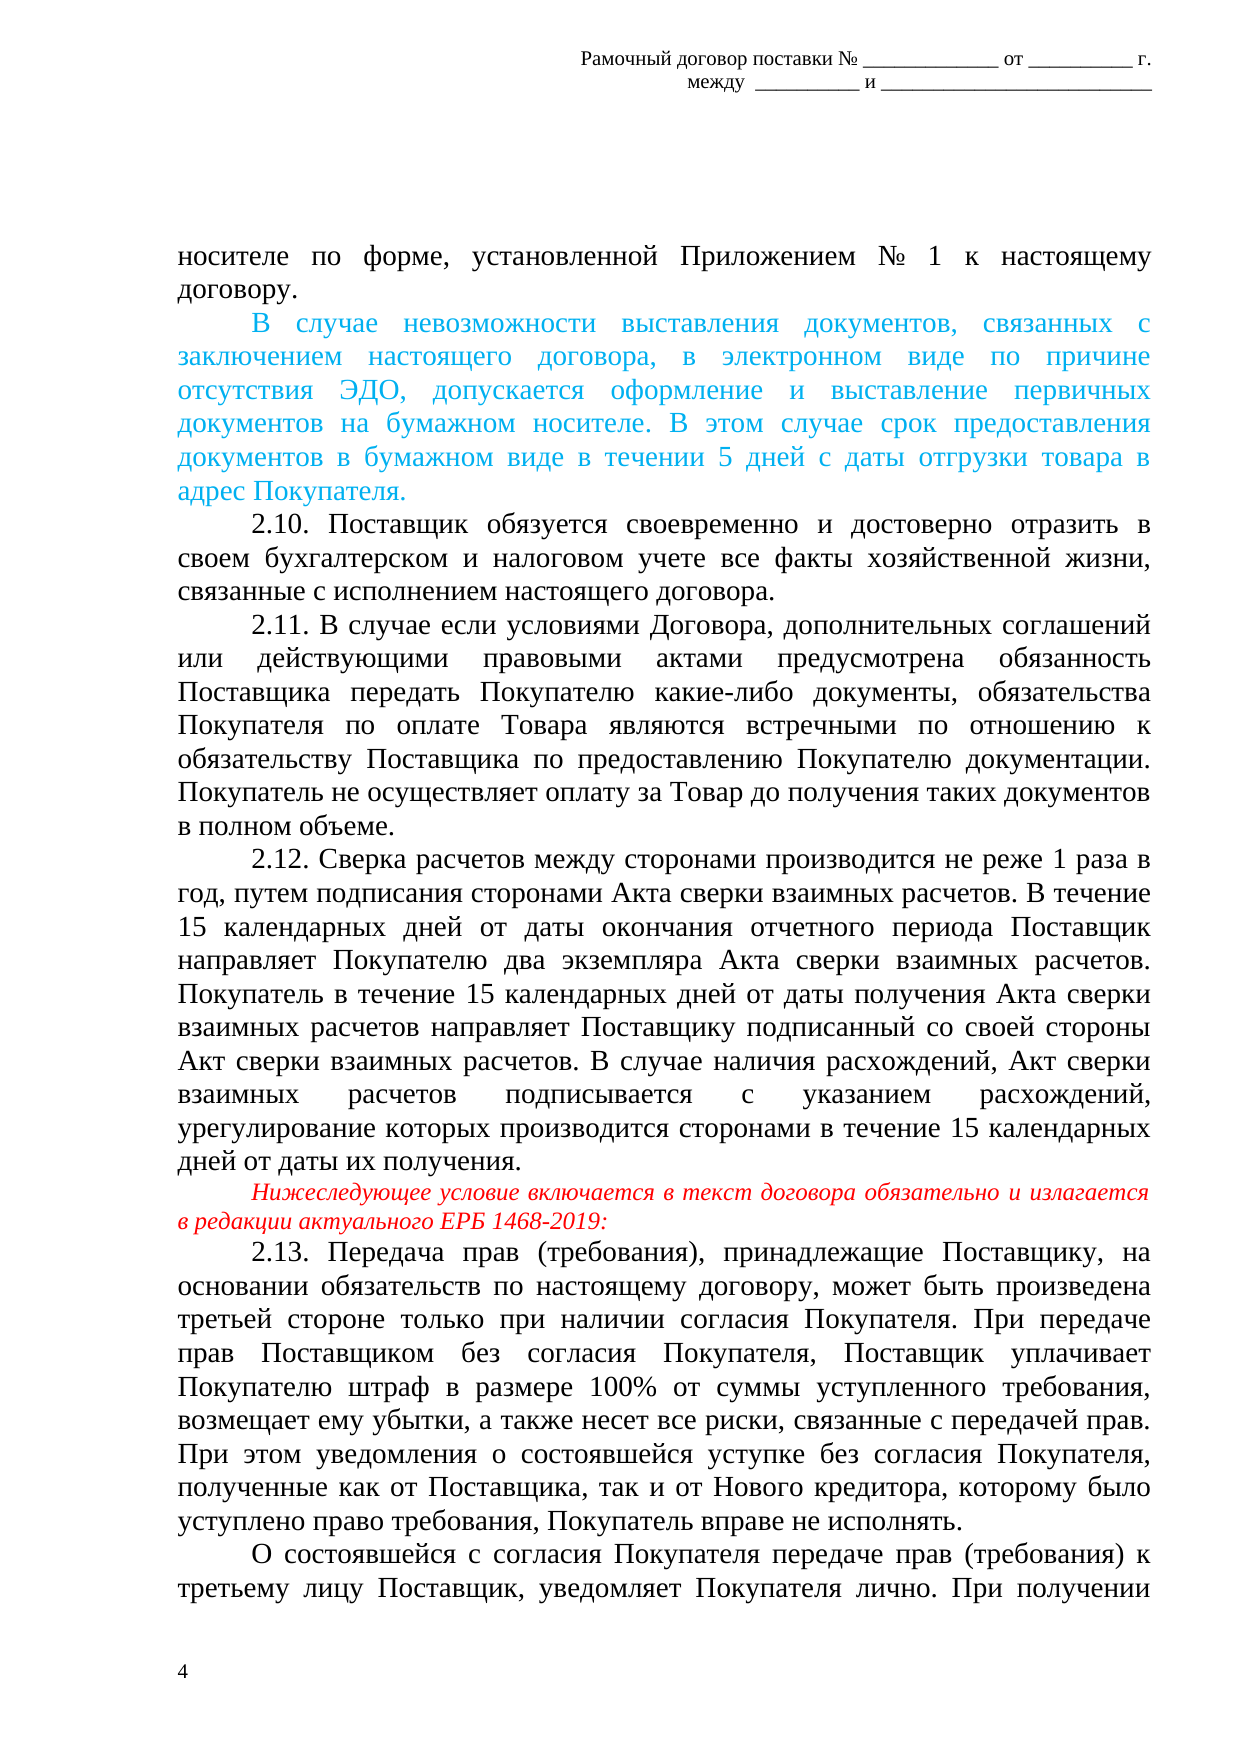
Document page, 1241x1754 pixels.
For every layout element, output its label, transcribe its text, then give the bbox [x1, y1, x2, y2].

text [177, 238, 1152, 305]
text В случае невозможности выставления документов, связанных с заключением настоящего договора, в электронном виде по причине отсутствия ЭДО, допускается оформление и выставление первичных документов на бумажном носителе. В этом случае срок предоставления документов в бумажном виде в течении 5 дней с даты отгрузки товара в адрес Покупателя. [177, 305, 1152, 506]
text 2.12. Сверка расчетов между сторонами производится не реже 1 раза в год, путем подписания сторонами Акта сверки взаимных расчетов. В течение 15 календарных дней от даты окончания отчетного периода Поставщик направляет Покупателю два экземпляра Акта сверки взаимных расчетов. Покупатель в течение 15 календарных дней от даты получения Акта сверки взаимных расчетов направляет Поставщику подписанный со своей стороны Акт сверки взаимных расчетов. В случае наличия расхождений, Акт сверки взаимных расчетов подписывается с указанием расхождений, урегулирование которых производится сторонами в течение 15 календарных дней от даты их получения. [177, 842, 1152, 1177]
text 2.11. В случае если условиями Договора, дополнительных соглашений или действующими правовыми актами предусмотрена обязанность Поставщика передать Покупателю какие-либо документы, обязательства Покупателя по оплате Товара являются встречными по отношению к обязательству Поставщика по предоставлению Покупателю документации. Покупатель не осуществляет оплату за Товар до получения таких документов в полном объеме. [177, 607, 1152, 842]
text 2.10. Поставщик обязуется своевременно и достоверно отразить в своем бухгалтерском и налоговом учете все факты хозяйственной жизни, связанные с исполнением настоящего договора. [177, 506, 1152, 607]
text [177, 1536, 1152, 1603]
text Нижеследующее условие включается в текст договора обязательно и излагается в редакции актуального ЕРБ 1468-2019: [177, 1177, 1152, 1234]
text 2.13. Передача прав (требования), принадлежащие Поставщику, на основании обязательств по настоящему договору, может быть произведена третьей стороне только при наличии согласия Покупателя. При передаче прав Поставщиком без согласия Покупателя, Поставщик уплачивает Покупателю штраф в размере 100% от суммы уступленного требования, возмещает ему убытки, а также несет все риски, связанные с передачей прав. При этом уведомления о состоявшейся уступке без согласия Покупателя, полученные как от Поставщика, так и от Нового кредитора, которому было уступлено право требования, Покупатель вправе не исполнять. [177, 1234, 1152, 1536]
